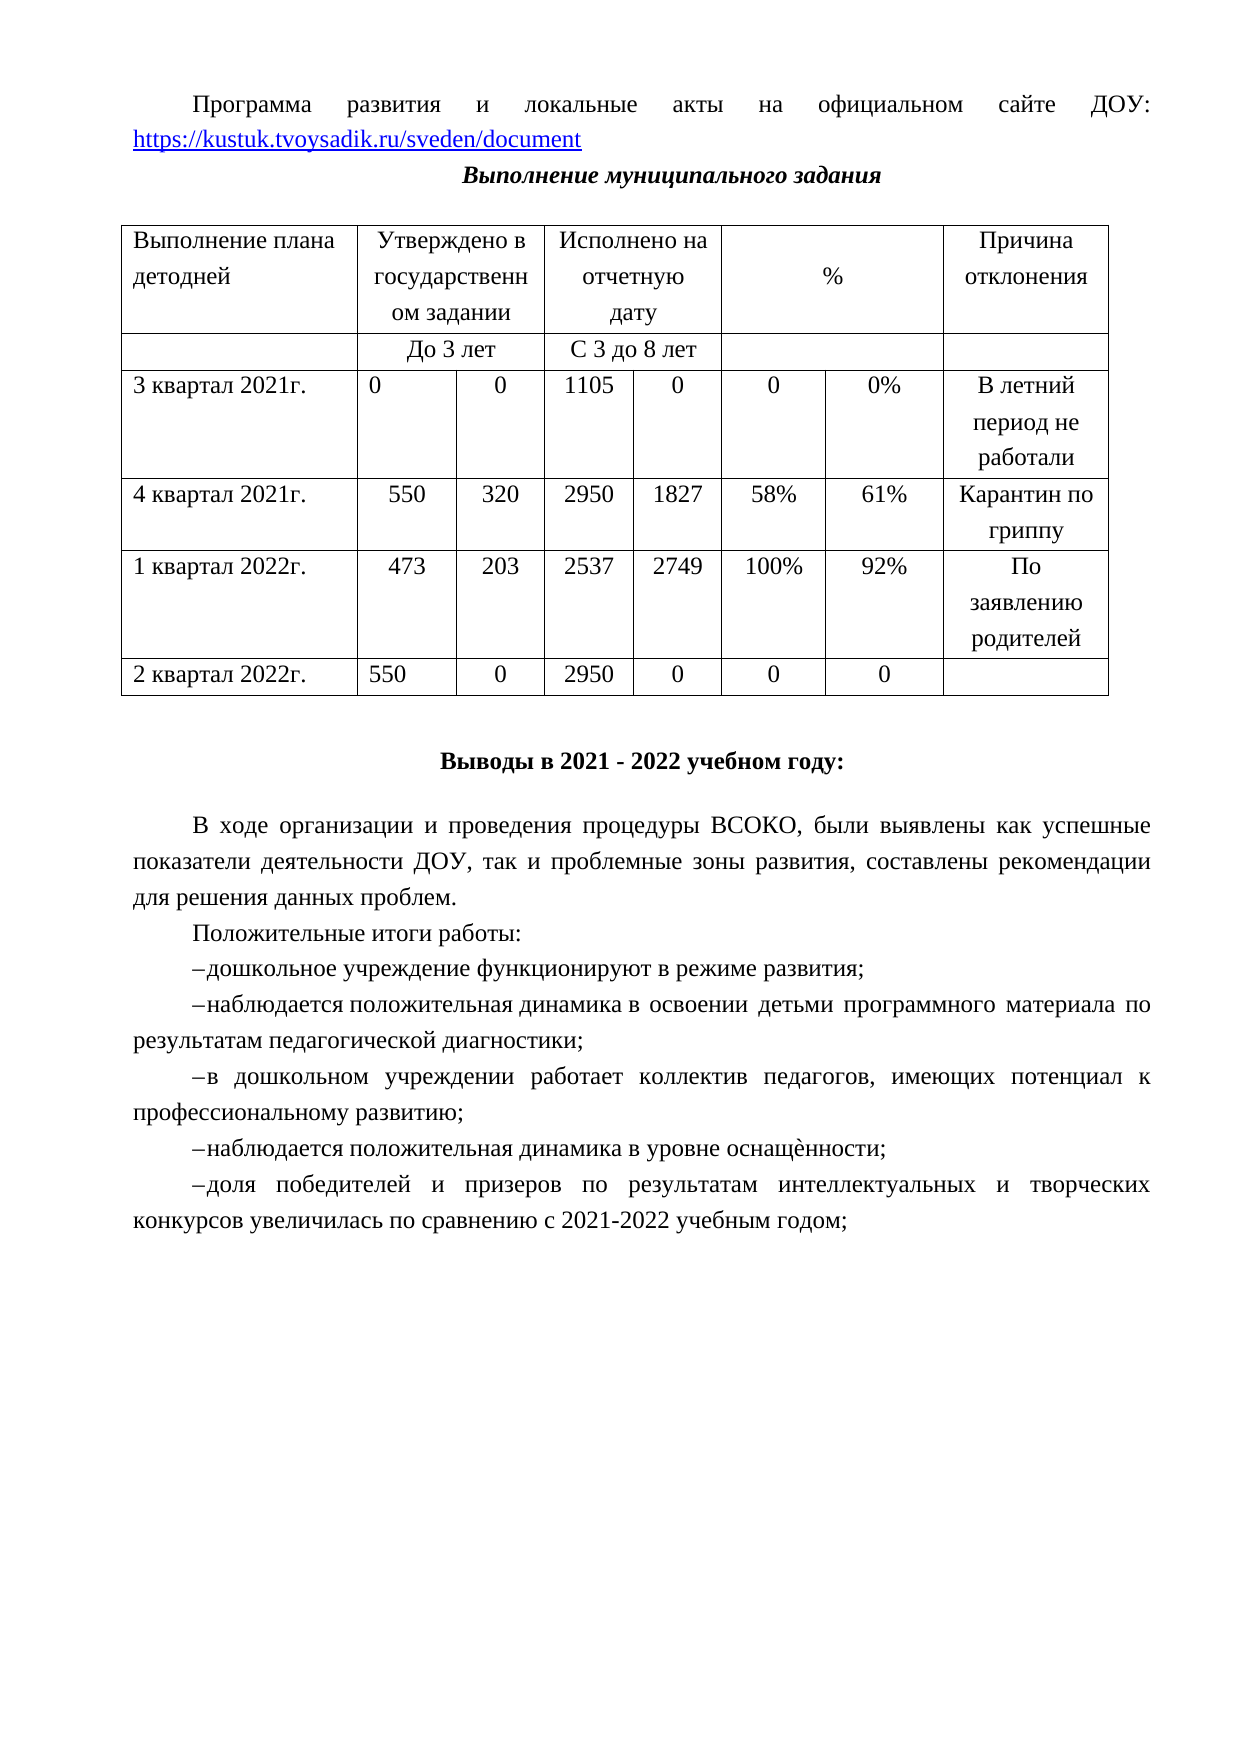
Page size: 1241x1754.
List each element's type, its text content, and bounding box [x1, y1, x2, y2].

text Выполнение муниципального задания [133, 161, 1152, 189]
table_cell С 3 до 8 лет [545, 334, 721, 369]
table_cell 2537 [545, 551, 633, 658]
table_header Причина отклонения [944, 226, 1108, 333]
table_header % [722, 226, 943, 333]
table_header Исполнено на отчетную дату [545, 226, 721, 333]
table_cell 550 [358, 659, 456, 695]
table_header Выполнение плана детодней [122, 226, 357, 333]
table_cell 550 [358, 479, 456, 550]
table_cell 473 [358, 551, 456, 658]
text Программа развития и локальные акты на официальном сайте ДОУ: https://kustuk.tvoysadik.ru/sveden/document [133, 89, 1152, 153]
text В ходе организации и проведения процедуры ВСОКО, были выявлены как успешные показатели деятельности ДОУ, так и проблемные зоны развития, составлены рекомендации для решения данных проблем. [133, 810, 1152, 910]
text Положительные итоги работы: [133, 918, 1152, 946]
table_cell 2950 [545, 479, 633, 550]
text – дошкольное учреждение функционируют в режиме развития; [133, 953, 1152, 982]
table_cell [944, 334, 1108, 369]
table_cell [122, 334, 357, 369]
table_header Утверждено в государственном задании [358, 226, 544, 333]
table_cell 4 квартал 2021г. [122, 479, 357, 550]
table_cell Карантин по гриппу [944, 479, 1108, 550]
table_cell 61% [826, 479, 943, 550]
table_cell До 3 лет [358, 334, 544, 369]
text Выводы в 2021 - 2022 учебном году: [133, 746, 1152, 774]
table_cell 2749 [634, 551, 721, 658]
table_cell 58% [722, 479, 825, 550]
table_cell 1827 [634, 479, 721, 550]
table_cell 0 [722, 371, 825, 478]
table_cell 0 [634, 371, 721, 478]
table_cell 0 [457, 659, 544, 695]
table_cell 2 квартал 2022г. [122, 659, 357, 695]
table_cell [722, 334, 943, 369]
table_cell 92% [826, 551, 943, 658]
text – в дошкольном учреждении работает коллектив педагогов, имеющих потенциал к профессиональному развитию; [133, 1061, 1152, 1126]
table_cell 0% [826, 371, 943, 478]
table_cell 0 [634, 659, 721, 695]
text – наблюдается положительная динамика в освоении детьми программного материала по результатам педагогической диагностики; [133, 989, 1152, 1054]
table_cell 0 [722, 659, 825, 695]
table_cell 3 квартал 2021г. [122, 371, 357, 478]
table_cell 2950 [545, 659, 633, 695]
table_cell 1105 [545, 371, 633, 478]
table_cell 1 квартал 2022г. [122, 551, 357, 658]
table_cell 320 [457, 479, 544, 550]
table_cell 100% [722, 551, 825, 658]
table_cell 203 [457, 551, 544, 658]
table_cell [944, 659, 1108, 695]
table_cell По заявлению родителей [944, 551, 1108, 658]
table_cell 0 [457, 371, 544, 478]
table_cell 0 [826, 659, 943, 695]
table_cell В летний период не работали [944, 371, 1108, 478]
table_cell 0 [358, 371, 456, 478]
text – доля победителей и призеров по результатам интеллектуальных и творческих конкурсов увеличилась по сравнению с 2021-2022 учебным годом; [133, 1169, 1152, 1234]
text – наблюдается положительная динамика в уровне оснащѐнности; [133, 1133, 1152, 1162]
